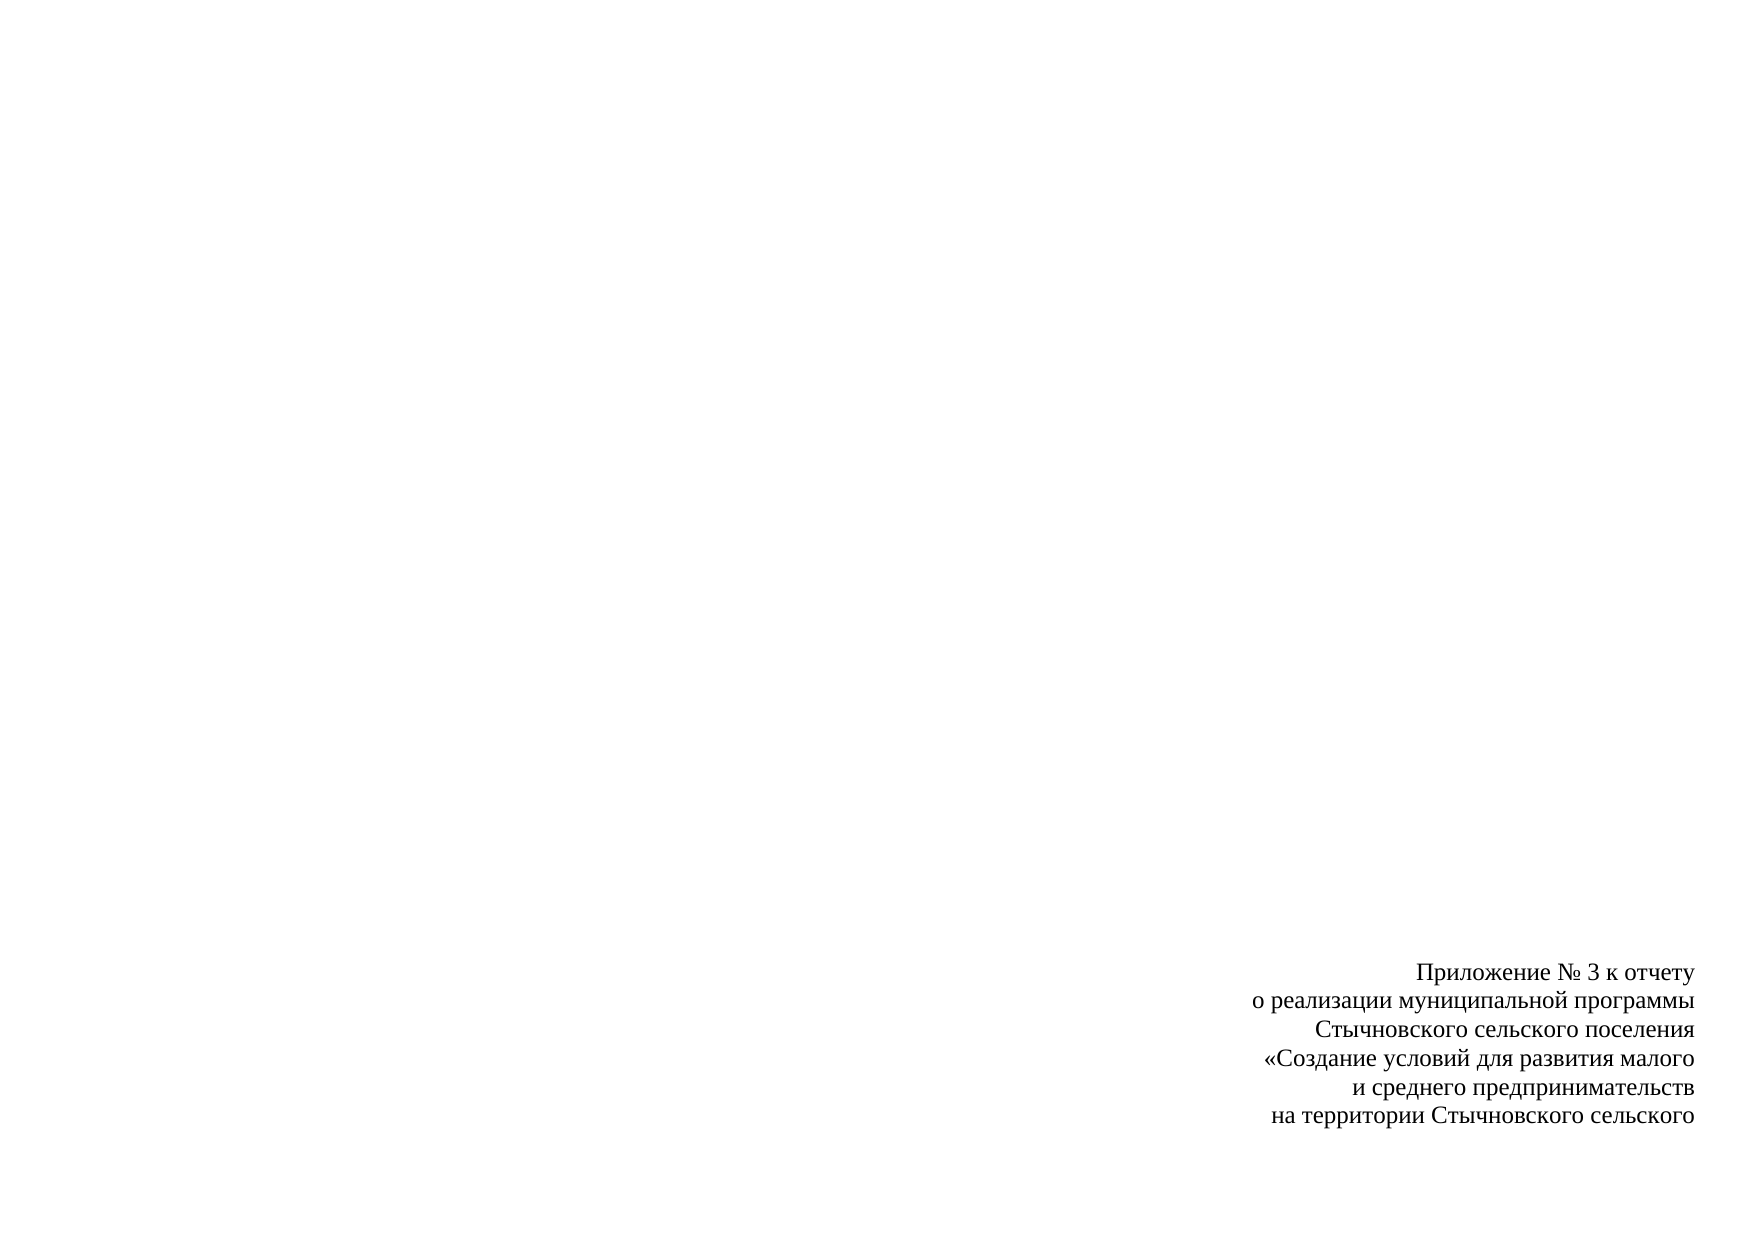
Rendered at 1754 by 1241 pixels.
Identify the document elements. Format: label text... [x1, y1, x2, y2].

text Стычновского сельского поселения [59, 1014, 1695, 1043]
text на территории Стычновского сельского [59, 1100, 1695, 1129]
text Приложение № 3 к отчету [59, 957, 1695, 985]
text и среднего предпринимательств [59, 1072, 1695, 1100]
text о реализации муниципальной программы [59, 985, 1695, 1014]
text «Создание условий для развития малого [59, 1043, 1695, 1072]
